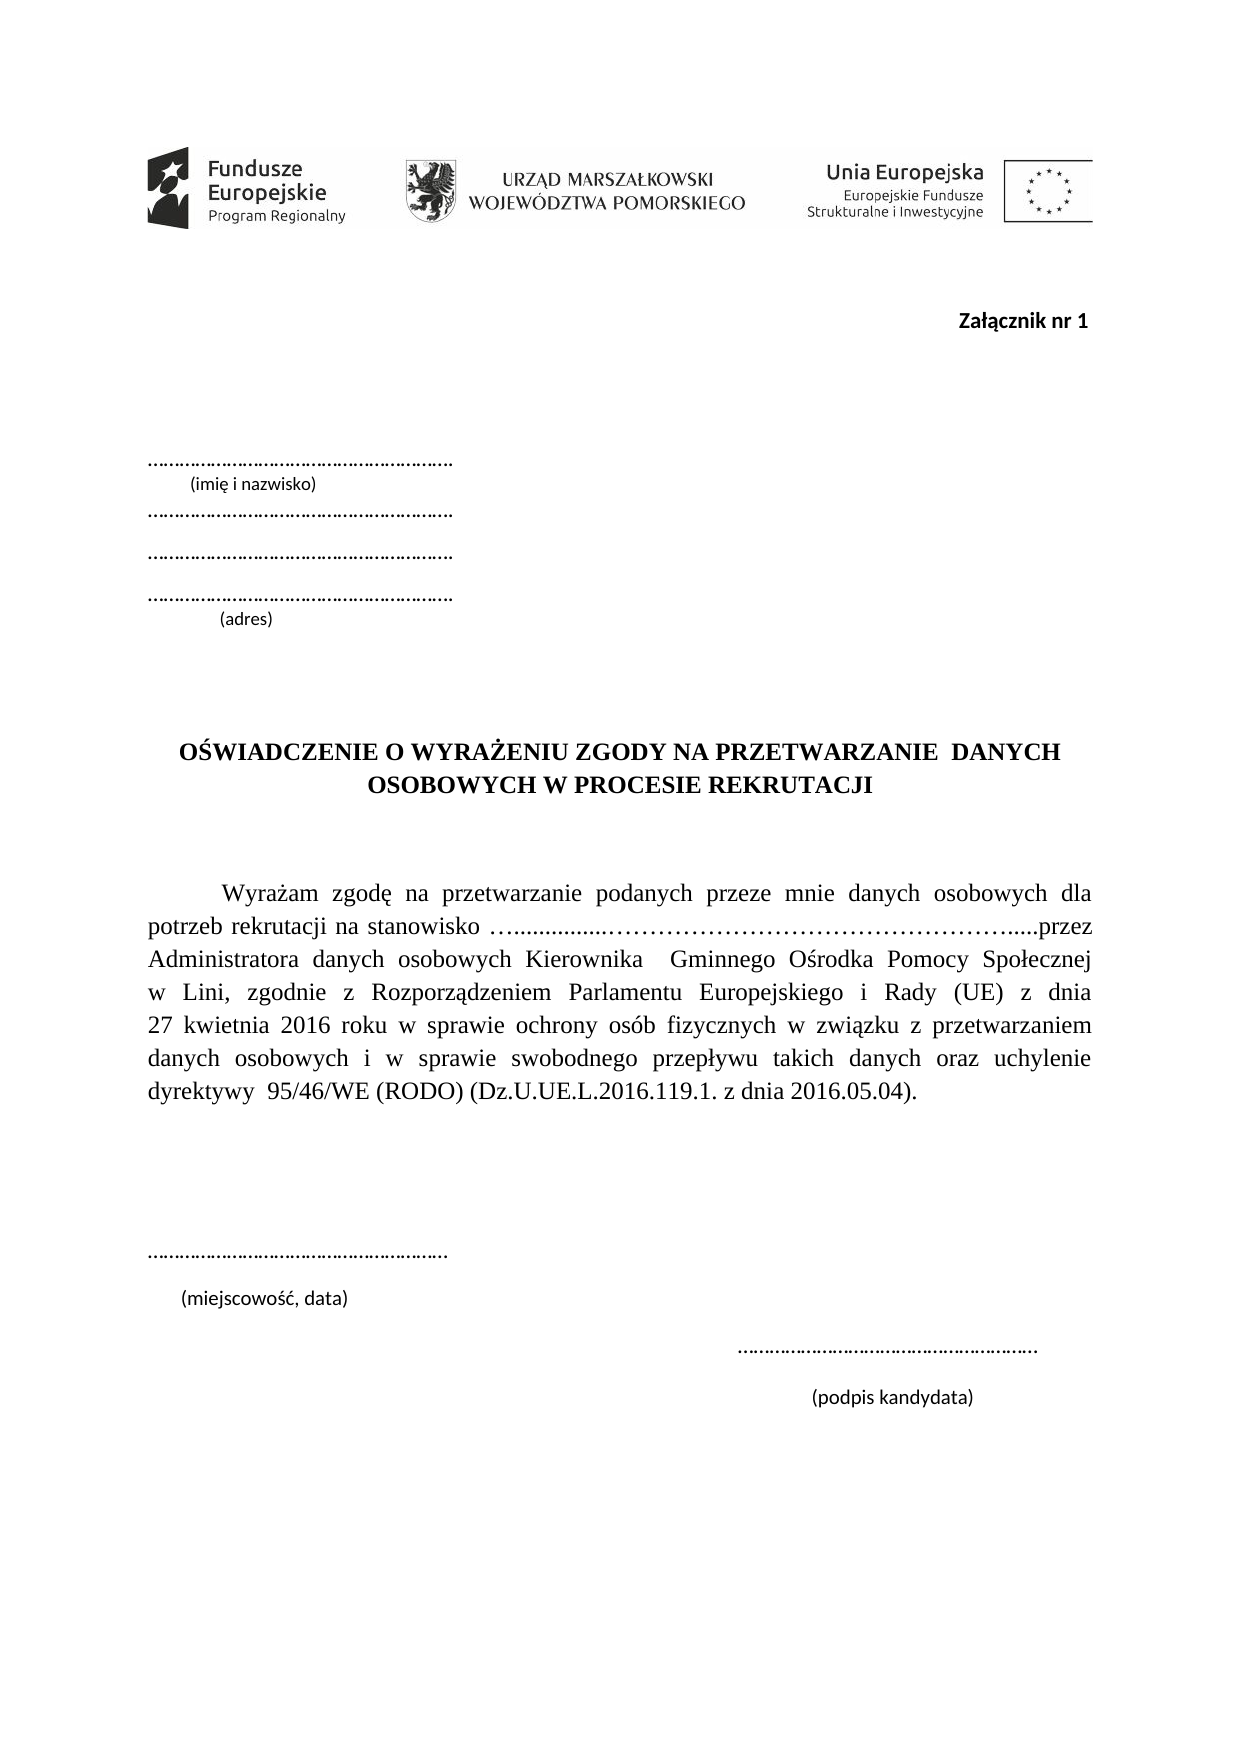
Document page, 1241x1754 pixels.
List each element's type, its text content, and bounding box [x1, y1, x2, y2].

text ………………………………………………… [664, 1331, 1093, 1359]
text Wyrażam zgodę na przetwarzanie podanych przeze mnie danych osobowych dla potrzeb rekrutacji na stanowisko …...............………………………………………….....przez Administratora danych osobowych Kierownika Gminnego Ośrodka Pomocy Społecznej w Lini, zgodnie z Rozporządzeniem Parlamentu Europejskiego i Rady (UE) z dnia 27 kwietnia 2016 roku w sprawie ochrony osób fizycznych w związku z przetwarzaniem danych osobowych i w sprawie swobodnego przepływu takich danych oraz uchylenie dyrektywy 95/46/WE (RODO) (Dz.U.UE.L.2016.119.1. z dnia 2016.05.04). [148, 878, 1093, 1105]
text OŚWIADCZENIE O WYRAŻENIU ZGODY NA PRZETWARZANIE DANYCH OSOBOWYCH W PROCESIE REKRUTACJI [148, 737, 1093, 799]
text …………………………………………………. [148, 444, 1093, 473]
text ………………………………………………… [148, 1236, 1093, 1264]
text …………………………………………………. [148, 496, 1093, 523]
text (podpis kandydata) [738, 1384, 1093, 1409]
text …………………………………………………. [148, 579, 1093, 607]
text Załącznik nr 1 [885, 306, 1093, 367]
text …………………………………………………. [148, 537, 1093, 566]
text (adres) [148, 607, 1093, 630]
text (imię i nazwisko) [148, 473, 1093, 496]
text (miejscowość, data) [148, 1285, 1093, 1310]
